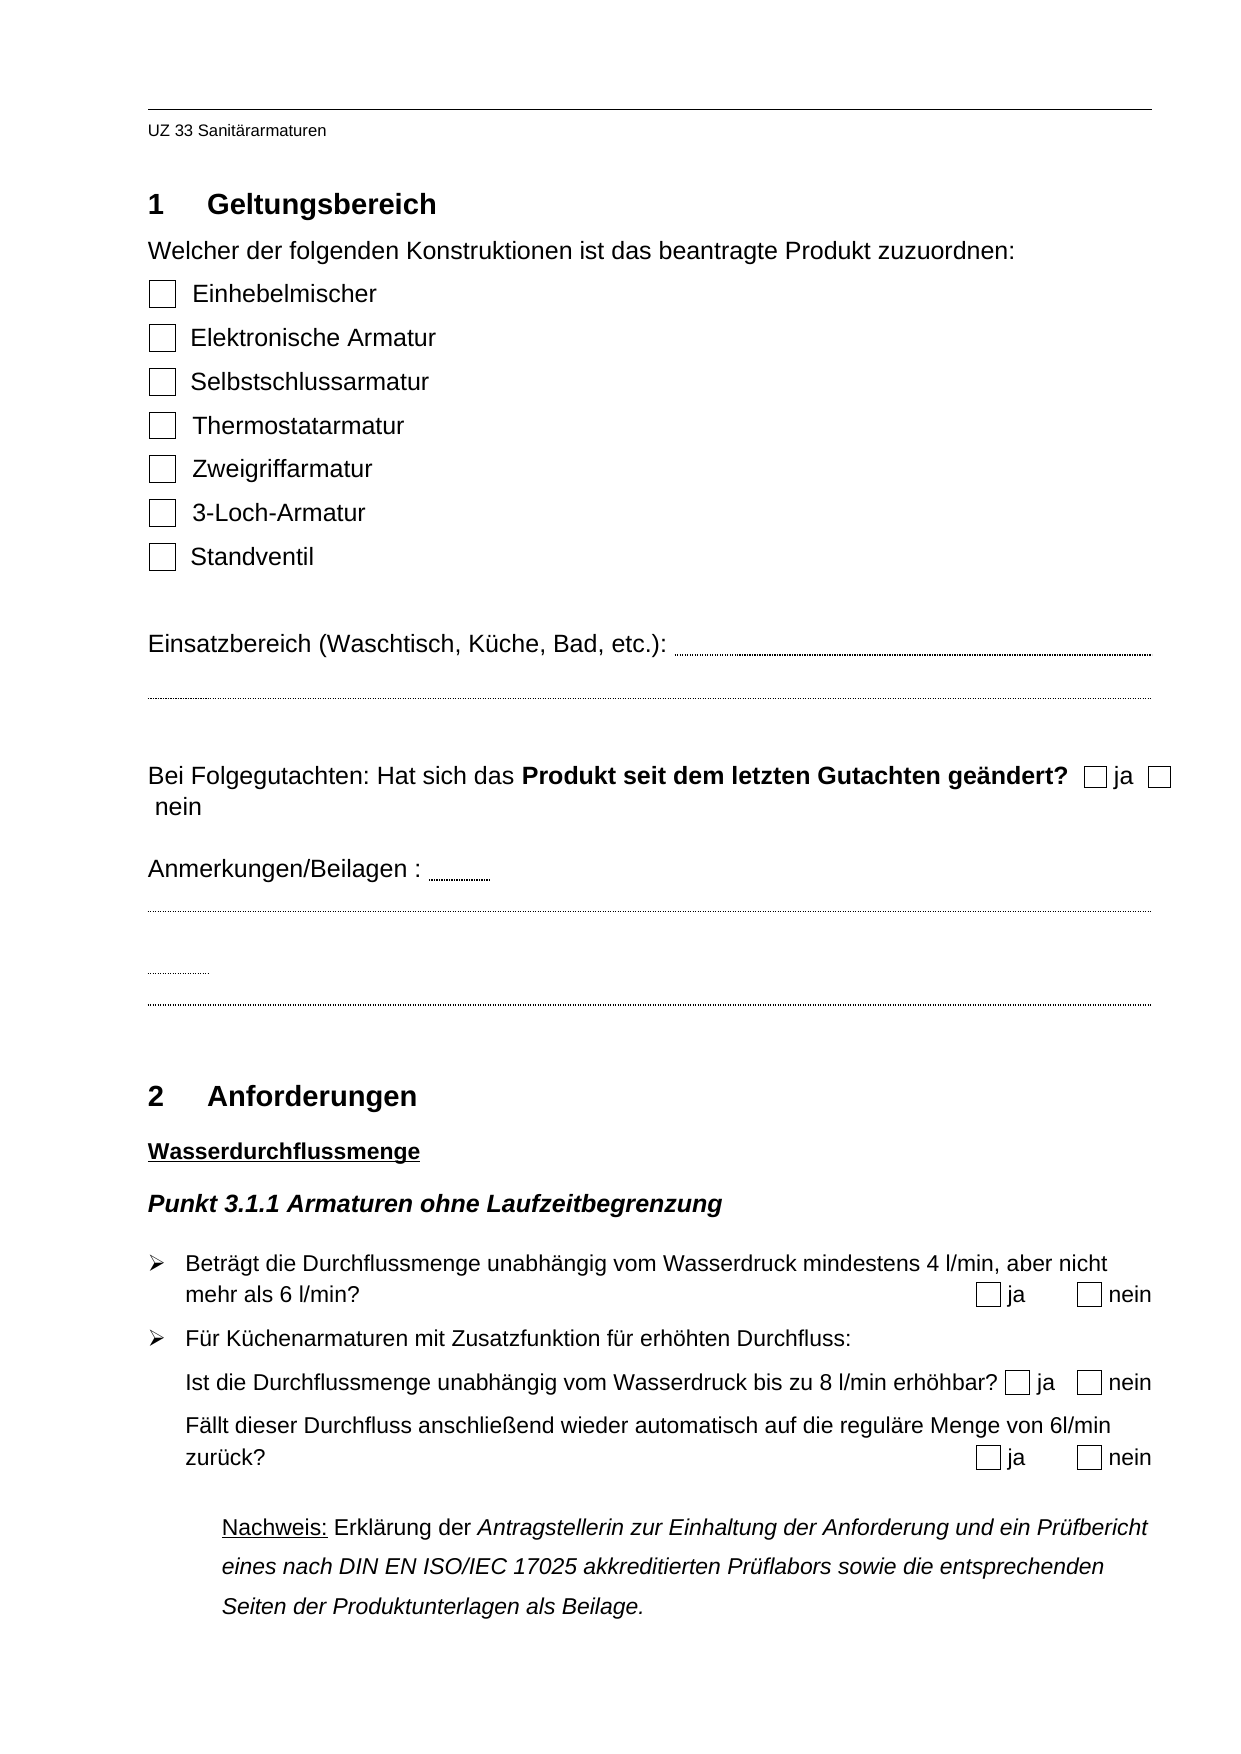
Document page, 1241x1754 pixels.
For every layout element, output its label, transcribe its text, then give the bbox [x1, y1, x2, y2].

text Zweigriffarmatur [148, 452, 1152, 483]
text Selbstschlussarmatur [148, 364, 1152, 396]
list Beträgt die Durchflussmenge unabhängig vom Wasserdruck mindestens 4 l/min, aber nicht mehr als 6 l/min? ja nein [148, 1245, 1152, 1308]
text Nachweis: Erklärung der Antragstellerin zur Einhaltung der Anforderung und ein Prüfbericht eines nach DIN EN ISO/IEC 17025 akkreditierten Prüflabors sowie die entsprechenden Seiten der Produktunterlagen als Beilage. [222, 1514, 1152, 1619]
text Bei Folgegutachten: Hat sich das Produkt seit dem letzten Gutachten geändert? ja nein [148, 758, 1152, 821]
text Welcher der folgenden Konstruktionen ist das beantragte Produkt zuzuordnen: [148, 233, 1152, 264]
list Für Küchenarmaturen mit Zusatzfunktion für erhöhten Durchfluss: [148, 1320, 1152, 1351]
subtitle Geltungsbereich [148, 185, 1152, 221]
text Einsatzbereich (Waschtisch, Küche, Bad, etc.): [148, 627, 1152, 658]
subtitle Punkt 3.1.1 Armaturen ohne Laufzeitbegrenzung [148, 1189, 1152, 1218]
text Anmerkungen/Beilagen : [148, 852, 1152, 1008]
list Ist die Durchflussmenge unabhängig vom Wasserdruck bis zu 8 l/min erhöhbar? ja nein [185, 1364, 1152, 1395]
text Thermostatarmatur [148, 408, 1152, 439]
subtitle Anforderungen [148, 1077, 1152, 1112]
text 3-Loch-Armatur [148, 496, 1152, 527]
text Elektronische Armatur [148, 321, 1152, 352]
list Fällt dieser Durchfluss anschließend wieder automatisch auf die reguläre Menge von 6l/min zurück? ja nein [185, 1408, 1152, 1470]
subtitle Wasserdurchflussmenge [148, 1131, 1152, 1164]
text Einhebelmischer [148, 277, 1152, 308]
text Standventil [148, 539, 1152, 571]
